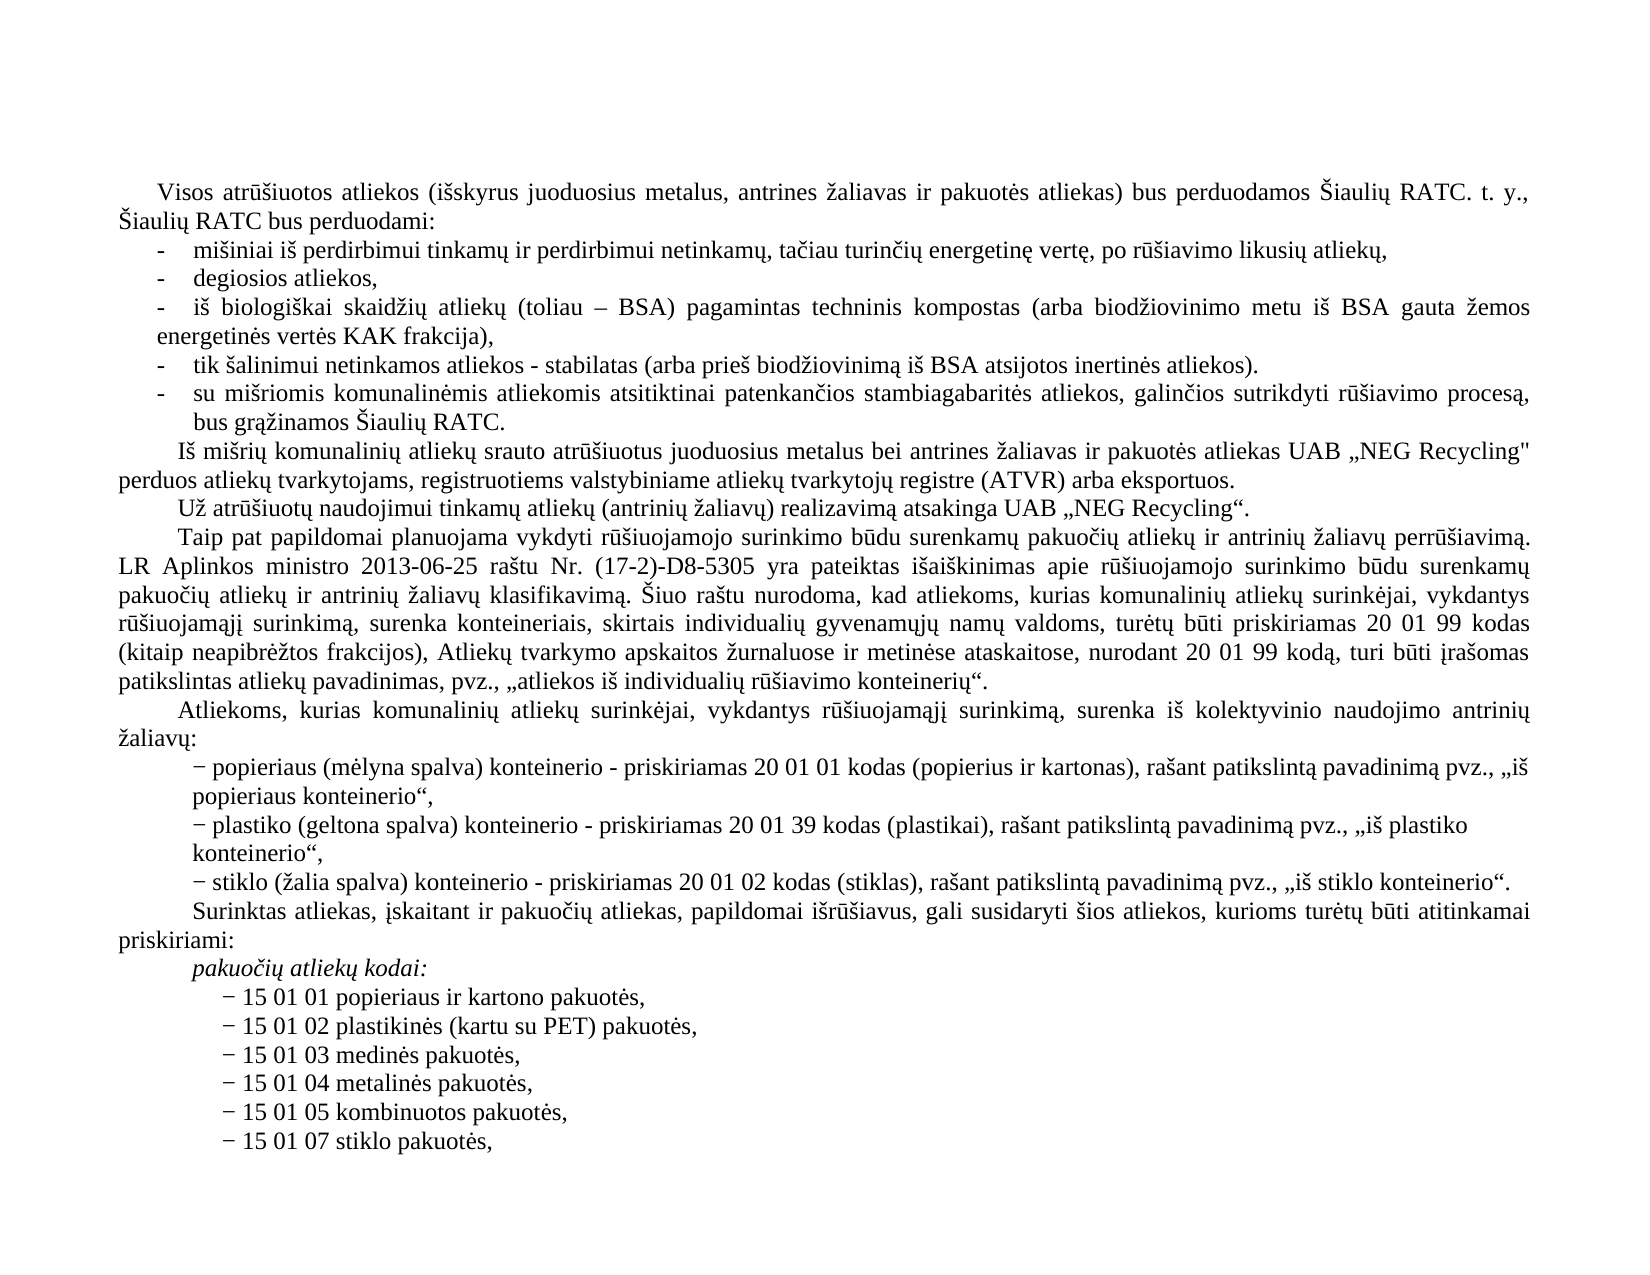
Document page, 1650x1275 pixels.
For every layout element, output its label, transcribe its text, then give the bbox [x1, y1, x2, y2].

text Taip pat papildomai planuojama vykdyti rūšiuojamojo surinkimo būdu surenkamų pakuočių atliekų ir antrinių žaliavų perrūšiavimą. LR Aplinkos ministro 2013-06-25 raštu Nr. (17-2)-D8-5305 yra pateiktas išaiškinimas apie rūšiuojamojo surinkimo būdu surenkamų pakuočių atliekų ir antrinių žaliavų klasifikavimą. Šiuo raštu nurodoma, kad atliekoms, kurias komunalinių atliekų surinkėjai, vykdantys rūšiuojamąjį surinkimą, surenka konteineriais, skirtais individualių gyvenamųjų namų valdoms, turėtų būti priskiriamas 20 01 99 kodas (kitaip neapibrėžtos frakcijos), Atliekų tvarkymo apskaitos žurnaluose ir metinėse ataskaitose, nurodant 20 01 99 kodą, turi būti įrašomas patikslintas atliekų pavadinimas, pvz., „atliekos iš individualių rūšiavimo konteinerių“. [118, 522, 1532, 695]
list degiosios atliekos, [157, 263, 1532, 292]
text − 15 01 02 plastikinės (kartu su PET) pakuotės, [222, 1011, 1532, 1040]
text Atliekoms, kurias komunalinių atliekų surinkėjai, vykdantys rūšiuojamąjį surinkimą, surenka iš kolektyvinio naudojimo antrinių žaliavų: [118, 695, 1532, 752]
text Visos atrūšiuotos atliekos (išskyrus juoduosius metalus, antrines žaliavas ir pakuotės atliekas) bus perduodamos Šiaulių RATC. t. y., Šiaulių RATC bus perduodami: [118, 177, 1531, 235]
text − 15 01 07 stiklo pakuotės, [222, 1126, 1532, 1155]
text konteinerio“, [192, 838, 1532, 867]
text Už atrūšiuotų naudojimui tinkamų atliekų (antrinių žaliavų) realizavimą atsakinga UAB „NEG Recycling“. [118, 493, 1532, 522]
list mišiniai iš perdirbimui tinkamų ir perdirbimui netinkamų, tačiau turinčių energetinę vertę, po rūšiavimo likusių atliekų, [157, 235, 1532, 263]
text − popieriaus (mėlyna spalva) konteinerio - priskiriamas 20 01 01 kodas (popierius ir kartonas), rašant patikslintą pavadinimą pvz., „iš [192, 752, 1532, 781]
text pakuočių atliekų kodai: [118, 953, 1532, 982]
text − 15 01 04 metalinės pakuotės, [222, 1068, 1532, 1097]
text − 15 01 05 kombinuotos pakuotės, [222, 1097, 1532, 1126]
text Surinktas atliekas, įskaitant ir pakuočių atliekas, papildomai išrūšiavus, gali susidaryti šios atliekos, kurioms turėtų būti atitinkamai priskiriami: [118, 896, 1532, 953]
list su mišriomis komunalinėmis atliekomis atsitiktinai patenkančios stambiagabaritės atliekos, galinčios sutrikdyti rūšiavimo procesą, bus grąžinamos Šiaulių RATC. [157, 378, 1532, 436]
text − 15 01 01 popieriaus ir kartono pakuotės, [222, 982, 1532, 1011]
text − stiklo (žalia spalva) konteinerio - priskiriamas 20 01 02 kodas (stiklas), rašant patikslintą pavadinimą pvz., „iš stiklo konteinerio“. [192, 867, 1532, 896]
text − 15 01 03 medinės pakuotės, [222, 1040, 1532, 1068]
text − plastiko (geltona spalva) konteinerio - priskiriamas 20 01 39 kodas (plastikai), rašant patikslintą pavadinimą pvz., „iš plastiko [192, 810, 1532, 838]
text Iš mišrių komunalinių atliekų srauto atrūšiuotus juoduosius metalus bei antrines žaliavas ir pakuotės atliekas UAB „NEG Recycling" perduos atliekų tvarkytojams, registruotiems valstybiniame atliekų tvarkytojų registre (ATVR) arba eksportuos. [118, 436, 1532, 493]
text popieriaus konteinerio“, [192, 781, 1532, 810]
list tik šalinimui netinkamos atliekos - stabilatas (arba prieš biodžiovinimą iš BSA atsijotos inertinės atliekos). [157, 350, 1532, 378]
list iš biologiškai skaidžių atliekų (toliau – BSA) pagamintas techninis kompostas (arba biodžiovinimo metu iš BSA gauta žemos energetinės vertės KAK frakcija), [157, 292, 1532, 350]
